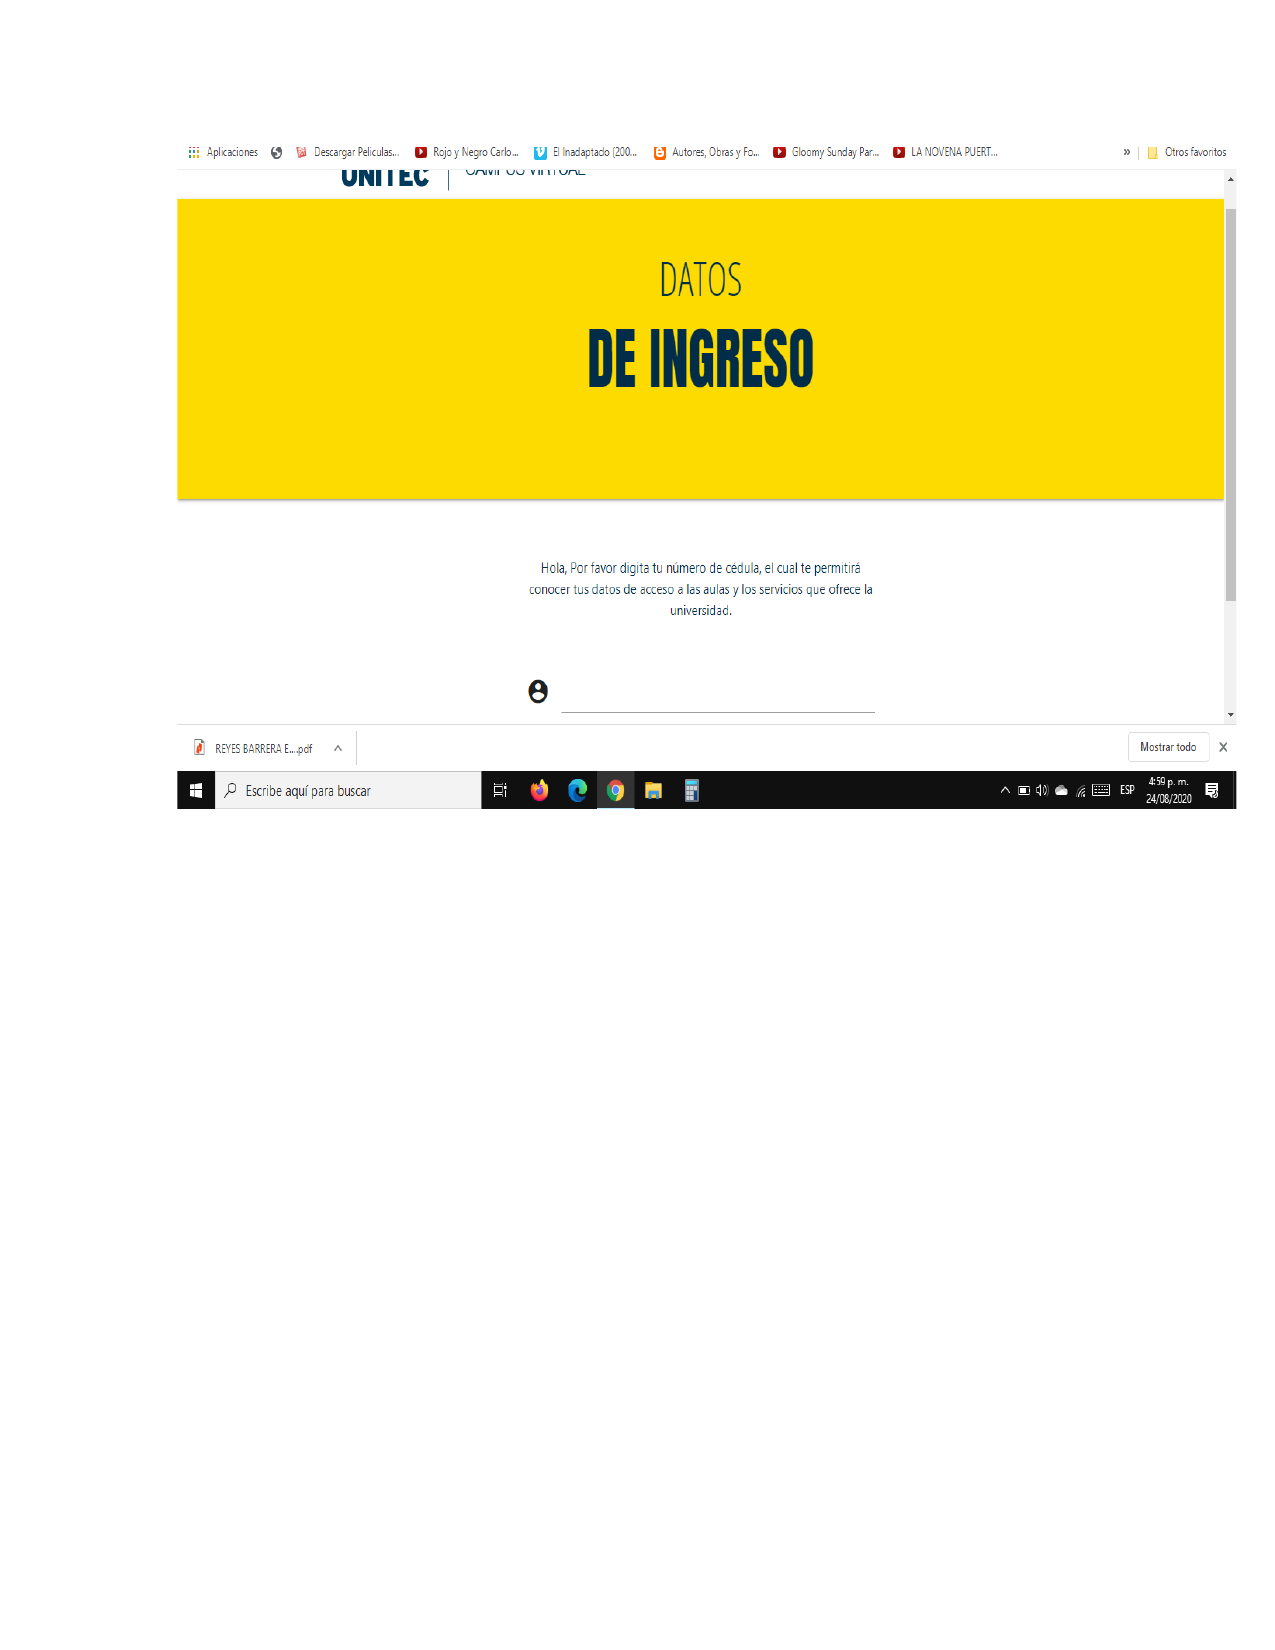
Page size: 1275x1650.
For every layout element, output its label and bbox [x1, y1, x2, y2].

picture [177, 147, 1237, 809]
